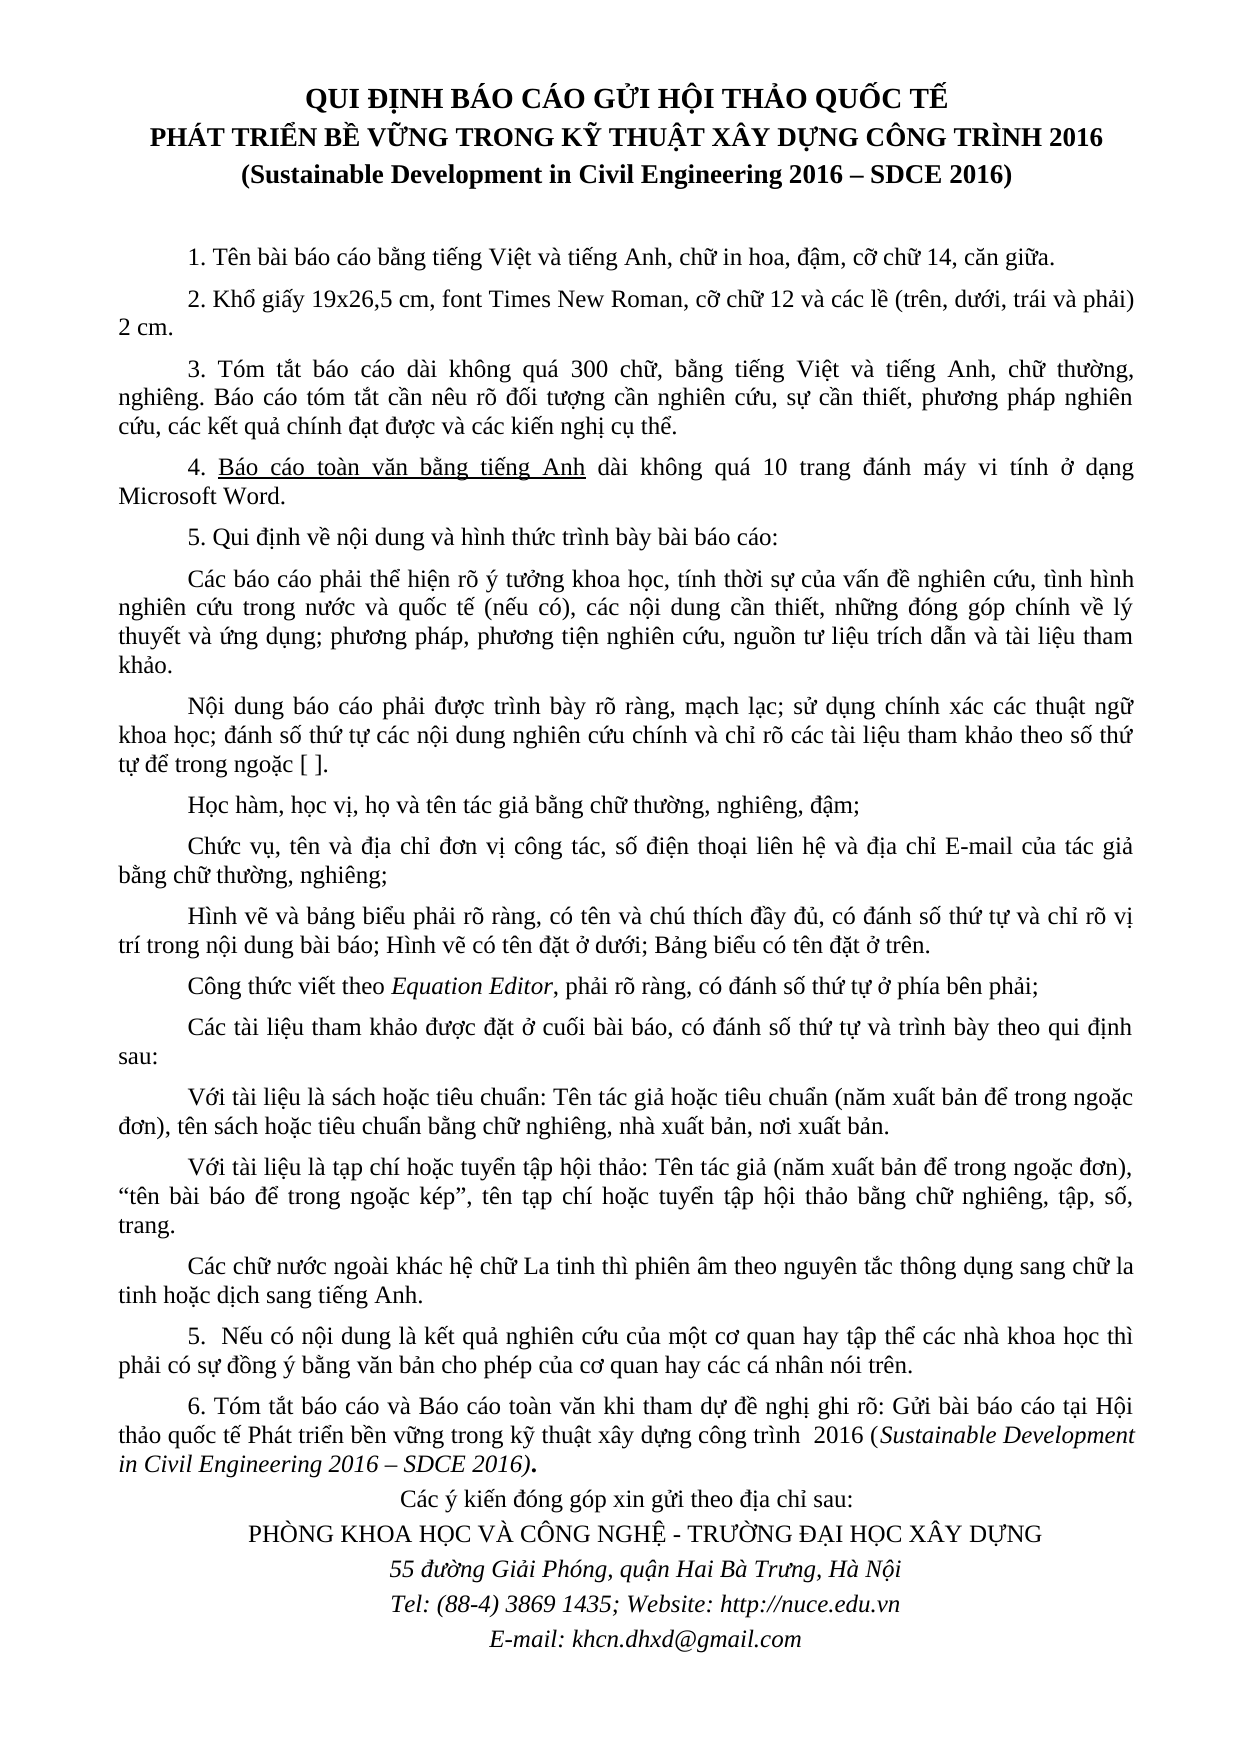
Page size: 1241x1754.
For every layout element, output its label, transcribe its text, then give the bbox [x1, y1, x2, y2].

text Hình vẽ và bảng biểu phải rõ ràng, có tên và chú thích đầy đủ, có đánh số thứ tự và chỉ rõ vị trí trong nội dung bài báo; Hình vẽ có tên đặt ở dưới; Bảng biểu có tên đặt ở trên. [118, 901, 1135, 959]
text Với tài liệu là sách hoặc tiêu chuẩn: Tên tác giả hoặc tiêu chuẩn (năm xuất bản để trong ngoặc đơn), tên sách hoặc tiêu chuẩn bằng chữ nghiêng, nhà xuất bản, nơi xuất bản. [118, 1082, 1135, 1140]
text QUI ĐỊNH BÁO CÁO GỬI HỘI THẢO QUỐC TẾ [118, 81, 1135, 115]
text 1. Tên bài báo cáo bằng tiếng Việt và tiếng Anh, chữ in hoa, đậm, cỡ chữ 14, căn giữa. [118, 242, 1135, 271]
text Các chữ nước ngoài khác hệ chữ La tinh thì phiên âm theo nguyên tắc thông dụng sang chữ la tinh hoặc dịch sang tiếng Anh. [118, 1251, 1135, 1309]
text Các ý kiến đóng góp xin gửi theo địa chỉ sau: [118, 1484, 1135, 1512]
text Công thức viết theo Equation Editor, phải rõ ràng, có đánh số thứ tự ở phía bên phải; [118, 971, 1135, 1000]
text 3. Tóm tắt báo cáo dài không quá 300 chữ, bằng tiếng Việt và tiếng Anh, chữ thường, nghiêng. Báo cáo tóm tắt cần nêu rõ đối tượng cần nghiên cứu, sự cần thiết, phương pháp nghiên cứu, các kết quả chính đạt được và các kiến nghị cụ thể. [118, 354, 1135, 440]
text 5. Nếu có nội dung là kết quả nghiên cứu của một cơ quan hay tập thể các nhà khoa học thì phải có sự đồng ý bằng văn bản cho phép của cơ quan hay các cá nhân nói trên. [118, 1321, 1135, 1379]
text 55 đường Giải Phóng, quận Hai Bà Trưng, Hà Nội [118, 1554, 1135, 1582]
text Học hàm, học vị, họ và tên tác giả bằng chữ thường, nghiêng, đậm; [118, 790, 1135, 819]
text PHÁT TRIỂN BỀ VỮNG TRONG KỸ THUẬT XÂY DỰNG CÔNG TRÌNH 2016 [118, 121, 1135, 152]
text Chức vụ, tên và địa chỉ đơn vị công tác, số điện thoại liên hệ và địa chỉ E-mail của tác giả bằng chữ thường, nghiêng; [118, 831, 1135, 889]
text Tel: (88-4) 3869 1435; Website: http://nuce.edu.vn [118, 1589, 1135, 1617]
text 2. Khổ giấy 19x26,5 cm, font Times New Roman, cỡ chữ 12 và các lề (trên, dưới, trái và phải) 2 cm. [118, 284, 1135, 341]
text Nội dung báo cáo phải được trình bày rõ ràng, mạch lạc; sử dụng chính xác các thuật ngữ khoa học; đánh số thứ tự các nội dung nghiên cứu chính và chỉ rõ các tài liệu tham khảo theo số thứ tự để trong ngoặc [ ]. [118, 691, 1135, 777]
text Các báo cáo phải thể hiện rõ ý tưởng khoa học, tính thời sự của vấn đề nghiên cứu, tình hình nghiên cứu trong nước và quốc tế (nếu có), các nội dung cần thiết, những đóng góp chính về lý thuyết và ứng dụng; phương pháp, phương tiện nghiên cứu, nguồn tư liệu trích dẫn và tài liệu tham khảo. [118, 564, 1135, 679]
text 6. Tóm tắt báo cáo và Báo cáo toàn văn khi tham dự đề nghị ghi rõ: Gửi bài báo cáo tại Hội thảo quốc tế Phát triển bền vững trong kỹ thuật xây dựng công trình 2016 (Sustainable Development in Civil Engineering 2016 – SDCE 2016). [118, 1391, 1135, 1477]
text Các tài liệu tham khảo được đặt ở cuối bài báo, có đánh số thứ tự và trình bày theo qui định sau: [118, 1012, 1135, 1070]
text E-mail: khcn.dhxd@gmail.com [118, 1624, 1135, 1652]
text (Sustainable Development in Civil Engineering 2016 – SDCE 2016) [118, 158, 1135, 189]
text Với tài liệu là tạp chí hoặc tuyển tập hội thảo: Tên tác giả (năm xuất bản để trong ngoặc đơn), “tên bài báo để trong ngoặc kép”, tên tạp chí hoặc tuyển tập hội thảo bằng chữ nghiêng, tập, số, trang. [118, 1152, 1135, 1239]
text 4. Báo cáo toàn văn bằng tiếng Anh dài không quá 10 trang đánh máy vi tính ở dạng Microsoft Word. [118, 452, 1135, 510]
text PHÒNG KHOA HỌC VÀ CÔNG NGHỆ - TRƯỜNG ĐẠI HỌC XÂY DỰNG [118, 1519, 1135, 1547]
text 5. Qui định về nội dung và hình thức trình bày bài báo cáo: [118, 522, 1135, 551]
